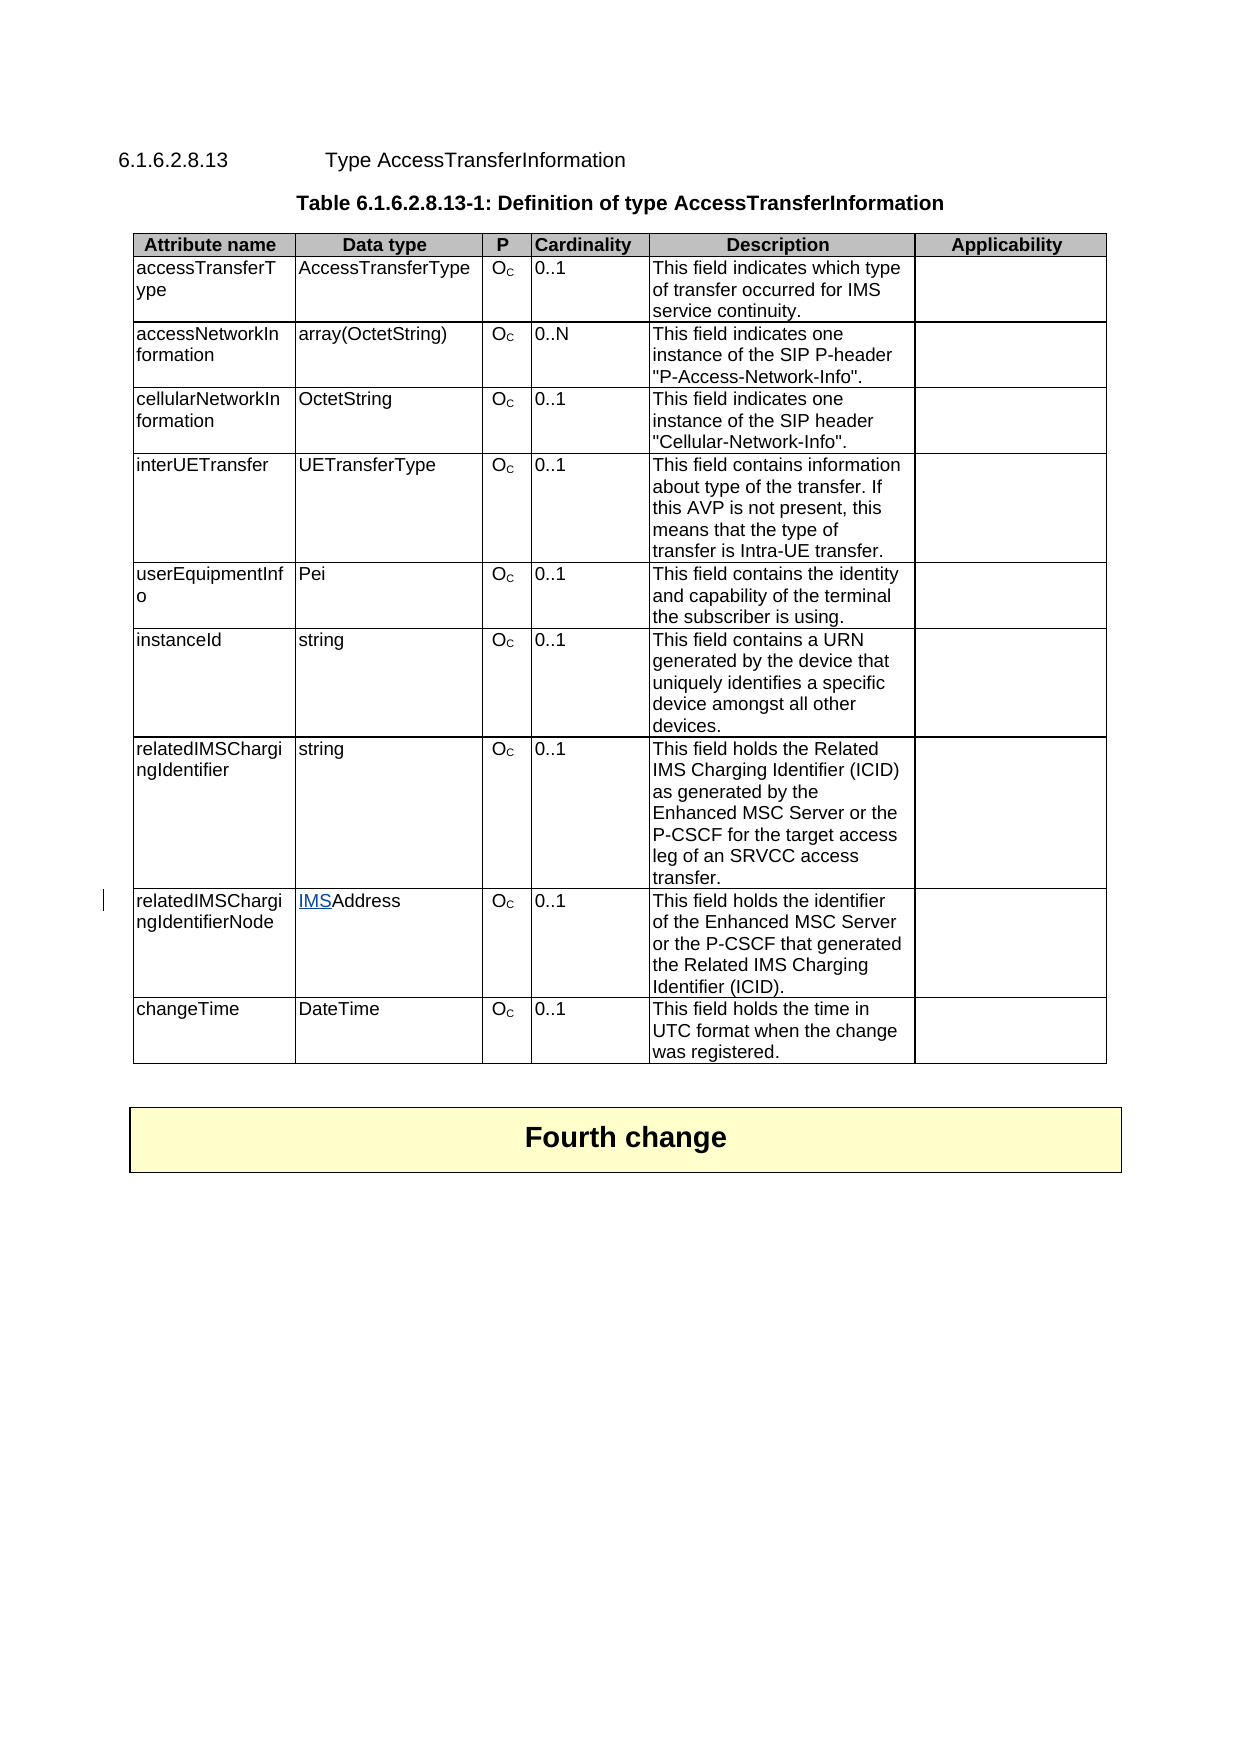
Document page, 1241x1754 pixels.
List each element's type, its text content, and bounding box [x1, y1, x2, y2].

table_cell DateTime [296, 998, 482, 1063]
table_header Fourth change [131, 1108, 1121, 1172]
table_header P [483, 234, 531, 256]
table_cell This field indicates one instance of the SIP header "Cellular-Network-Info". [650, 388, 914, 453]
table_cell This field contains information about type of the transfer. If this AVP is not present, this means that the type of transfer is Intra-UE transfer. [650, 454, 914, 562]
table_cell changeTime [134, 998, 295, 1063]
table_cell 0..1 [532, 889, 649, 997]
table_cell AccessTransferType [296, 257, 482, 321]
table_cell instanceId [134, 629, 295, 736]
table_cell OC [483, 388, 531, 453]
table_cell This field holds the time in UTC format when the change was registered. [650, 998, 914, 1063]
table_header Description [650, 234, 914, 256]
table_cell [916, 454, 1106, 562]
table_cell relatedIMSChargingIdentifier [134, 738, 295, 888]
table_cell accessTransferType [134, 257, 295, 321]
table_cell 0..1 [532, 563, 649, 627]
table_cell Address [296, 889, 482, 997]
table_cell OC [483, 563, 531, 627]
text Table 6.1.6.2.8.13-1: Definition of type AccessTransferInformation [118, 190, 1122, 214]
table_cell 0..1 [532, 629, 649, 736]
table_cell 0..1 [532, 257, 649, 321]
table_cell This field contains a URN generated by the device that uniquely identifies a specific device amongst all other devices. [650, 629, 914, 736]
table_cell relatedIMSChargingIdentifierNode [134, 889, 295, 997]
table_cell 0..1 [532, 388, 649, 453]
table_cell cellularNetworkInformation [134, 388, 295, 453]
table_cell [916, 257, 1106, 321]
table_cell [916, 563, 1106, 627]
table_cell OC [483, 998, 531, 1063]
table_cell OC [483, 889, 531, 997]
table_cell 0..1 [532, 738, 649, 888]
table_cell [916, 388, 1106, 453]
table_cell This field holds the Related IMS Charging Identifier (ICID) as generated by the Enhanced MSC Server or the P-CSCF for the target access leg of an SRVCC access transfer. [650, 738, 914, 888]
table_cell string [296, 629, 482, 736]
table_cell This field indicates one instance of the SIP P-header "P-Access-Network-Info". [650, 323, 914, 387]
table_cell OC [483, 323, 531, 387]
table_cell Pei [296, 563, 482, 627]
table_cell [916, 323, 1106, 387]
table_cell OC [483, 257, 531, 321]
table_cell This field contains the identity and capability of the terminal the subscriber is using. [650, 563, 914, 627]
table_cell OC [483, 629, 531, 736]
table_cell OC [483, 454, 531, 562]
table_cell [916, 889, 1106, 997]
table_cell This field holds the identifier of the Enhanced MSC Server or the P-CSCF that generated the Related IMS Charging Identifier (ICID). [650, 889, 914, 997]
table_cell [916, 629, 1106, 736]
table_cell [916, 738, 1106, 888]
table_cell string [296, 738, 482, 888]
table_header Applicability [916, 234, 1106, 256]
table_cell array(OctetString) [296, 323, 482, 387]
table_cell OC [483, 738, 531, 888]
table_header Data type [296, 234, 482, 256]
table_cell accessNetworkInformation [134, 323, 295, 387]
table_cell interUETransfer [134, 454, 295, 562]
table_cell 0..1 [532, 454, 649, 562]
table_cell userEquipmentInfo [134, 563, 295, 627]
table_cell [916, 998, 1106, 1063]
table_cell UETransferType [296, 454, 482, 562]
table_header Attribute name [134, 234, 295, 256]
table_cell 0..1 [532, 998, 649, 1063]
table_cell 0..N [532, 323, 649, 387]
table_cell OctetString [296, 388, 482, 453]
subtitle 6.1.6.2.8.13 Type AccessTransferInformation [118, 148, 1122, 172]
table_header Cardinality [532, 234, 649, 256]
table_cell This field indicates which type of transfer occurred for IMS service continuity. [650, 257, 914, 321]
